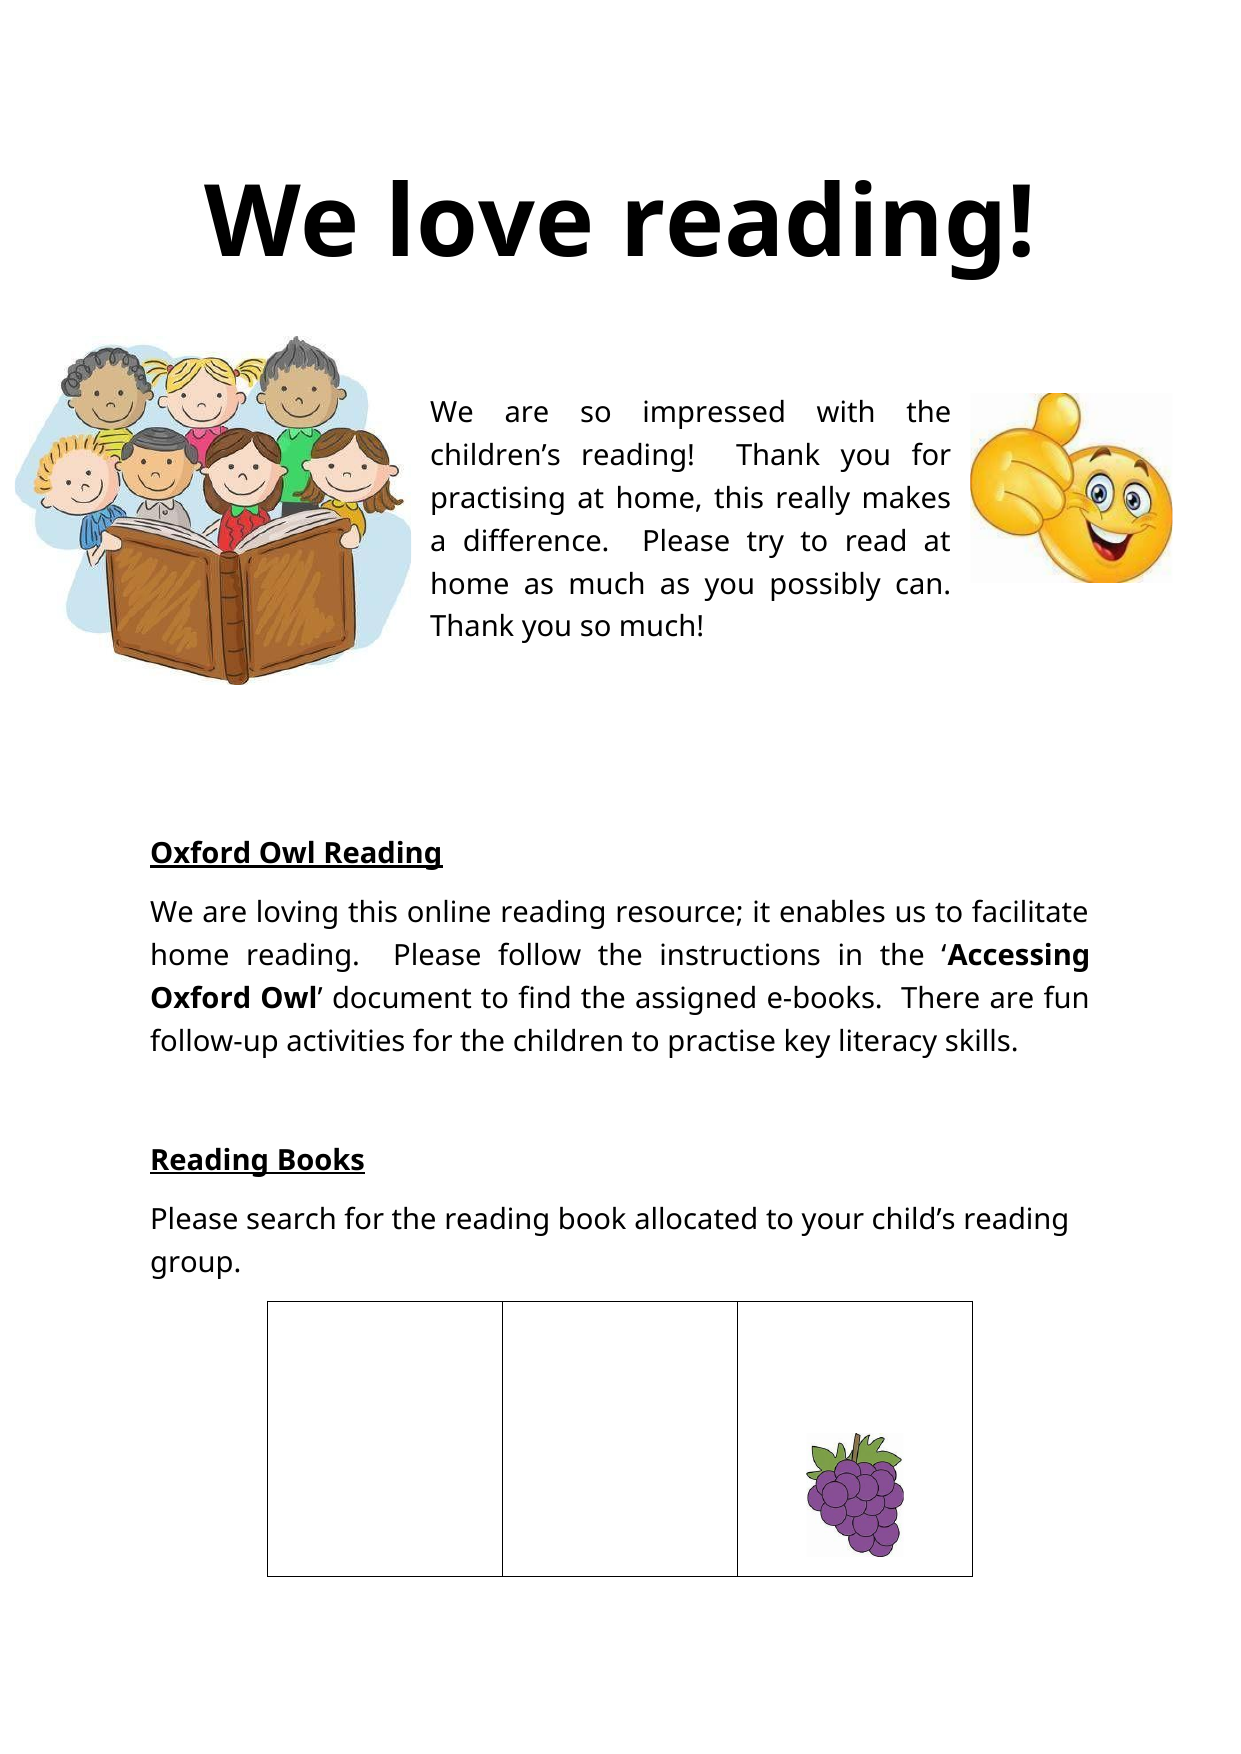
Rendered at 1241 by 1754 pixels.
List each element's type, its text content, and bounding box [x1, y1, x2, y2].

picture [806, 1433, 904, 1557]
text Please search for the reading book allocated to your child’s reading group. [150, 1198, 1090, 1281]
table_header [503, 1302, 737, 1576]
table_header [738, 1302, 972, 1576]
table_header [268, 1302, 502, 1576]
text Reading Books [150, 1139, 1090, 1178]
text We are loving this online reading resource; it enables us to facilitate home reading. Please follow the instructions in the ‘Accessing Oxford Owl’ document to find the assigned e-books. There are fun follow-up activities for the children to practise key literacy skills. [150, 891, 1090, 1059]
picture [970, 393, 1173, 583]
text We are so impressed with the children’s reading! Thank you for practising at home, this really makes a difference. Please try to read at home as much as you possibly can. Thank you so much! [412, 392, 1090, 645]
picture [14, 336, 412, 685]
text We love reading! [150, 150, 1090, 286]
text Oxford Owl Reading [150, 832, 1090, 872]
